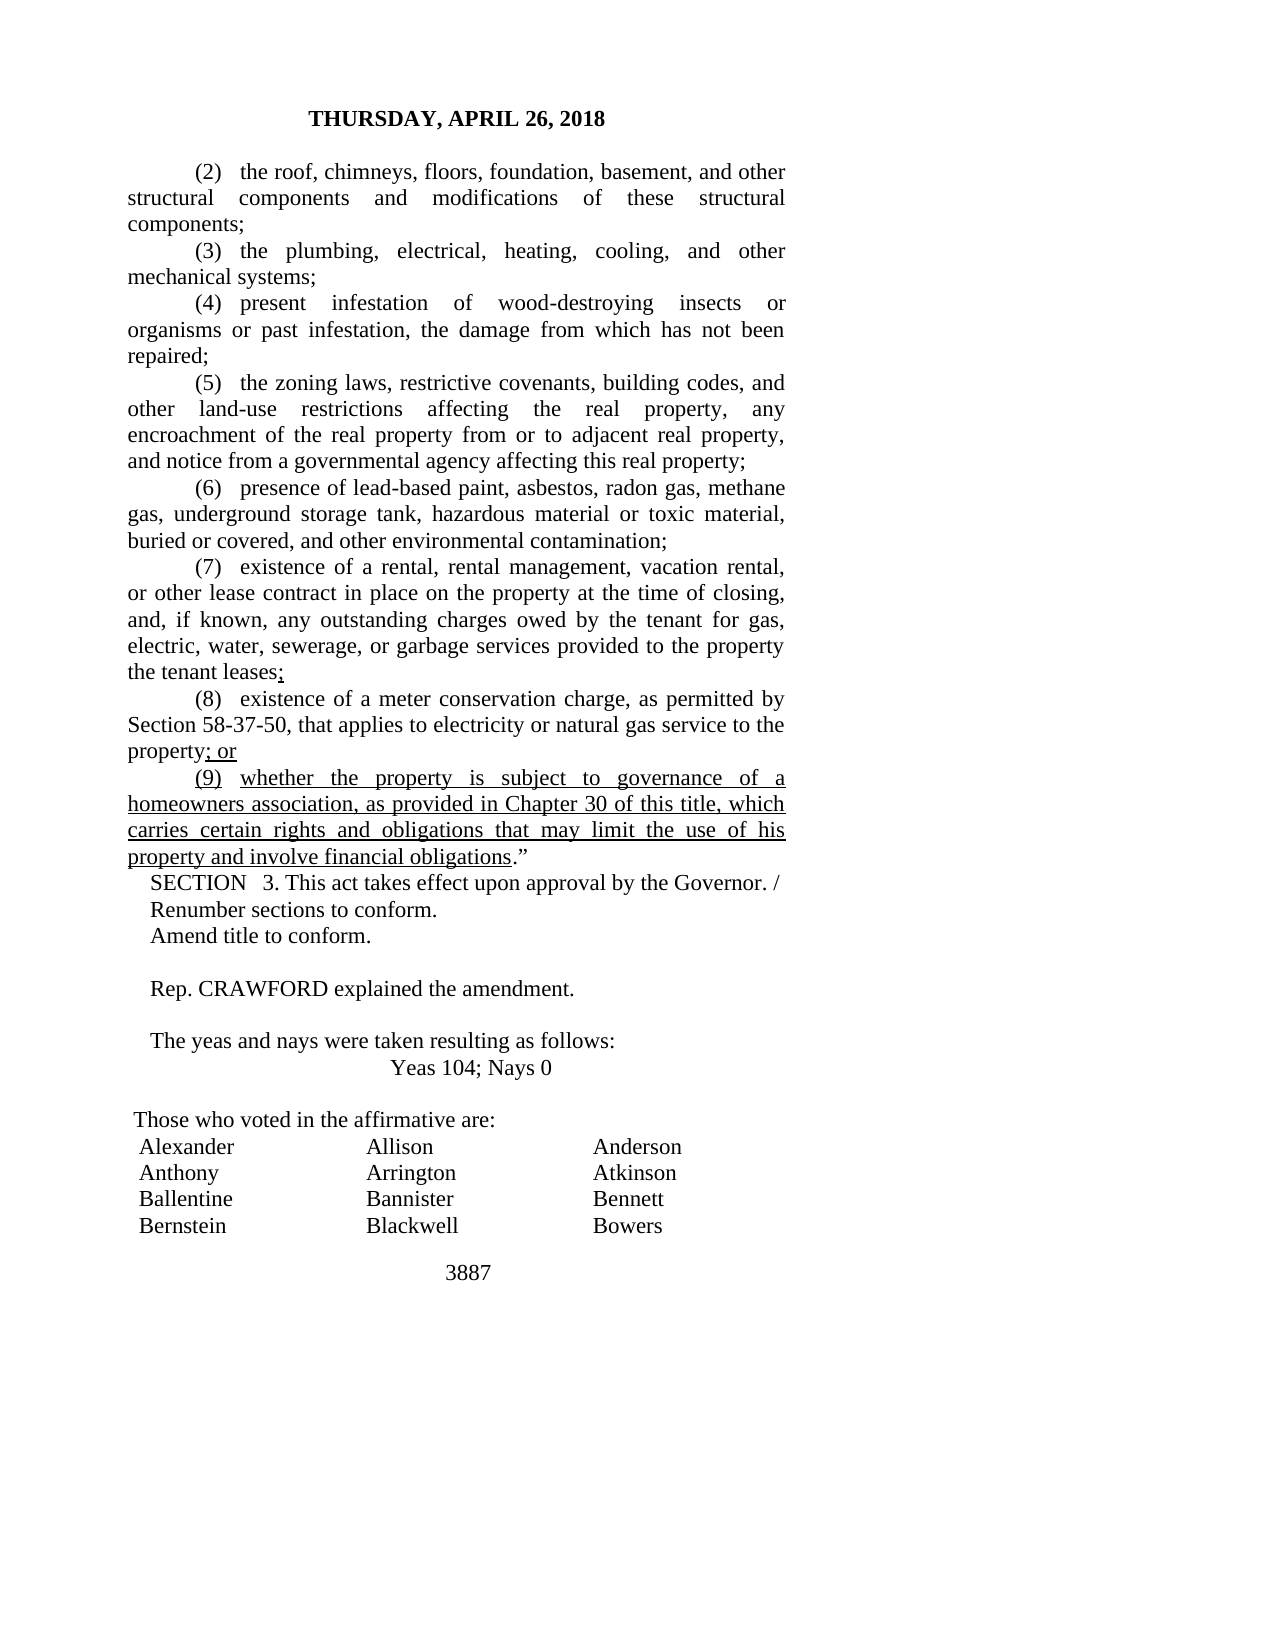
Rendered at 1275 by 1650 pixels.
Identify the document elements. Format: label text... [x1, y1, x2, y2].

text Amend title to conform. [127, 922, 786, 948]
table_header Anderson [581, 1133, 808, 1159]
text (9) whether the property is subject to governance of a homeowners association, as provided in Chapter 30 of this title, which carries certain rights and obligations that may limit the use of his property and involve financial obligations.” [127, 814, 786, 839]
text (9) whether the property is subject to governance of a homeowners association, as provided in Chapter 30 of this title, which carries certain rights and obligations that may limit the use of his property and involve financial obligations.” [127, 840, 786, 869]
table_header Allison [355, 1133, 581, 1159]
text (3) the plumbing, electrical, heating, cooling, and other mechanical systems; [127, 237, 786, 289]
text (2) the roof, chimneys, floors, foundation, basement, and other structural components and modifications of these structural components; [127, 158, 786, 237]
table_cell Bowers [581, 1212, 808, 1238]
text (4) present infestation of wood-destroying insects or organisms or past infestation, the damage from which has not been repaired; [127, 289, 786, 368]
text (6) presence of lead-based paint, asbestos, radon gas, methane gas, underground storage tank, hazardous material or toxic material, buried or covered, and other environmental contamination; [127, 474, 786, 553]
table_cell Bernstein [128, 1212, 354, 1238]
table_cell Bannister [355, 1186, 581, 1212]
table_cell Atkinson [581, 1159, 808, 1186]
text (7) existence of a rental, rental management, vacation rental, or other lease contract in place on the property at the time of closing, and, if known, any outstanding charges owed by the tenant for gas, electric, water, sewerage, or garbage services provided to the property the tenant leases; [127, 553, 786, 685]
table_cell Blackwell [355, 1212, 581, 1238]
text The yeas and nays were taken resulting as follows: [127, 1027, 786, 1054]
table_cell Anthony [128, 1159, 354, 1186]
text (8) existence of a meter conservation charge, as permitted by Section 58-37-50, that applies to electricity or natural gas service to the property; or [127, 685, 786, 764]
table_cell Ballentine [128, 1186, 354, 1212]
table_header Alexander [128, 1133, 354, 1159]
text Yeas 104; Nays 0 [127, 1054, 786, 1080]
text Those who voted in the affirmative are: [127, 1106, 786, 1133]
table_cell Bennett [581, 1186, 808, 1212]
text (5) the zoning laws, restrictive covenants, building codes, and other land-use restrictions affecting the real property, any encroachment of the real property from or to adjacent real property, and notice from a governmental agency affecting this real property; [127, 368, 786, 474]
table_cell Arrington [355, 1159, 581, 1186]
text (9) whether the property is subject to governance of a homeowners association, as provided in Chapter 30 of this title, which carries certain rights and obligations that may limit the use of his property and involve financial obligations.” [127, 764, 786, 813]
text Renumber sections to conform. [127, 896, 786, 922]
text SECTION 3. This act takes effect upon approval by the Governor. / [127, 869, 786, 896]
text Rep. CRAWFORD explained the amendment. [127, 975, 786, 1001]
